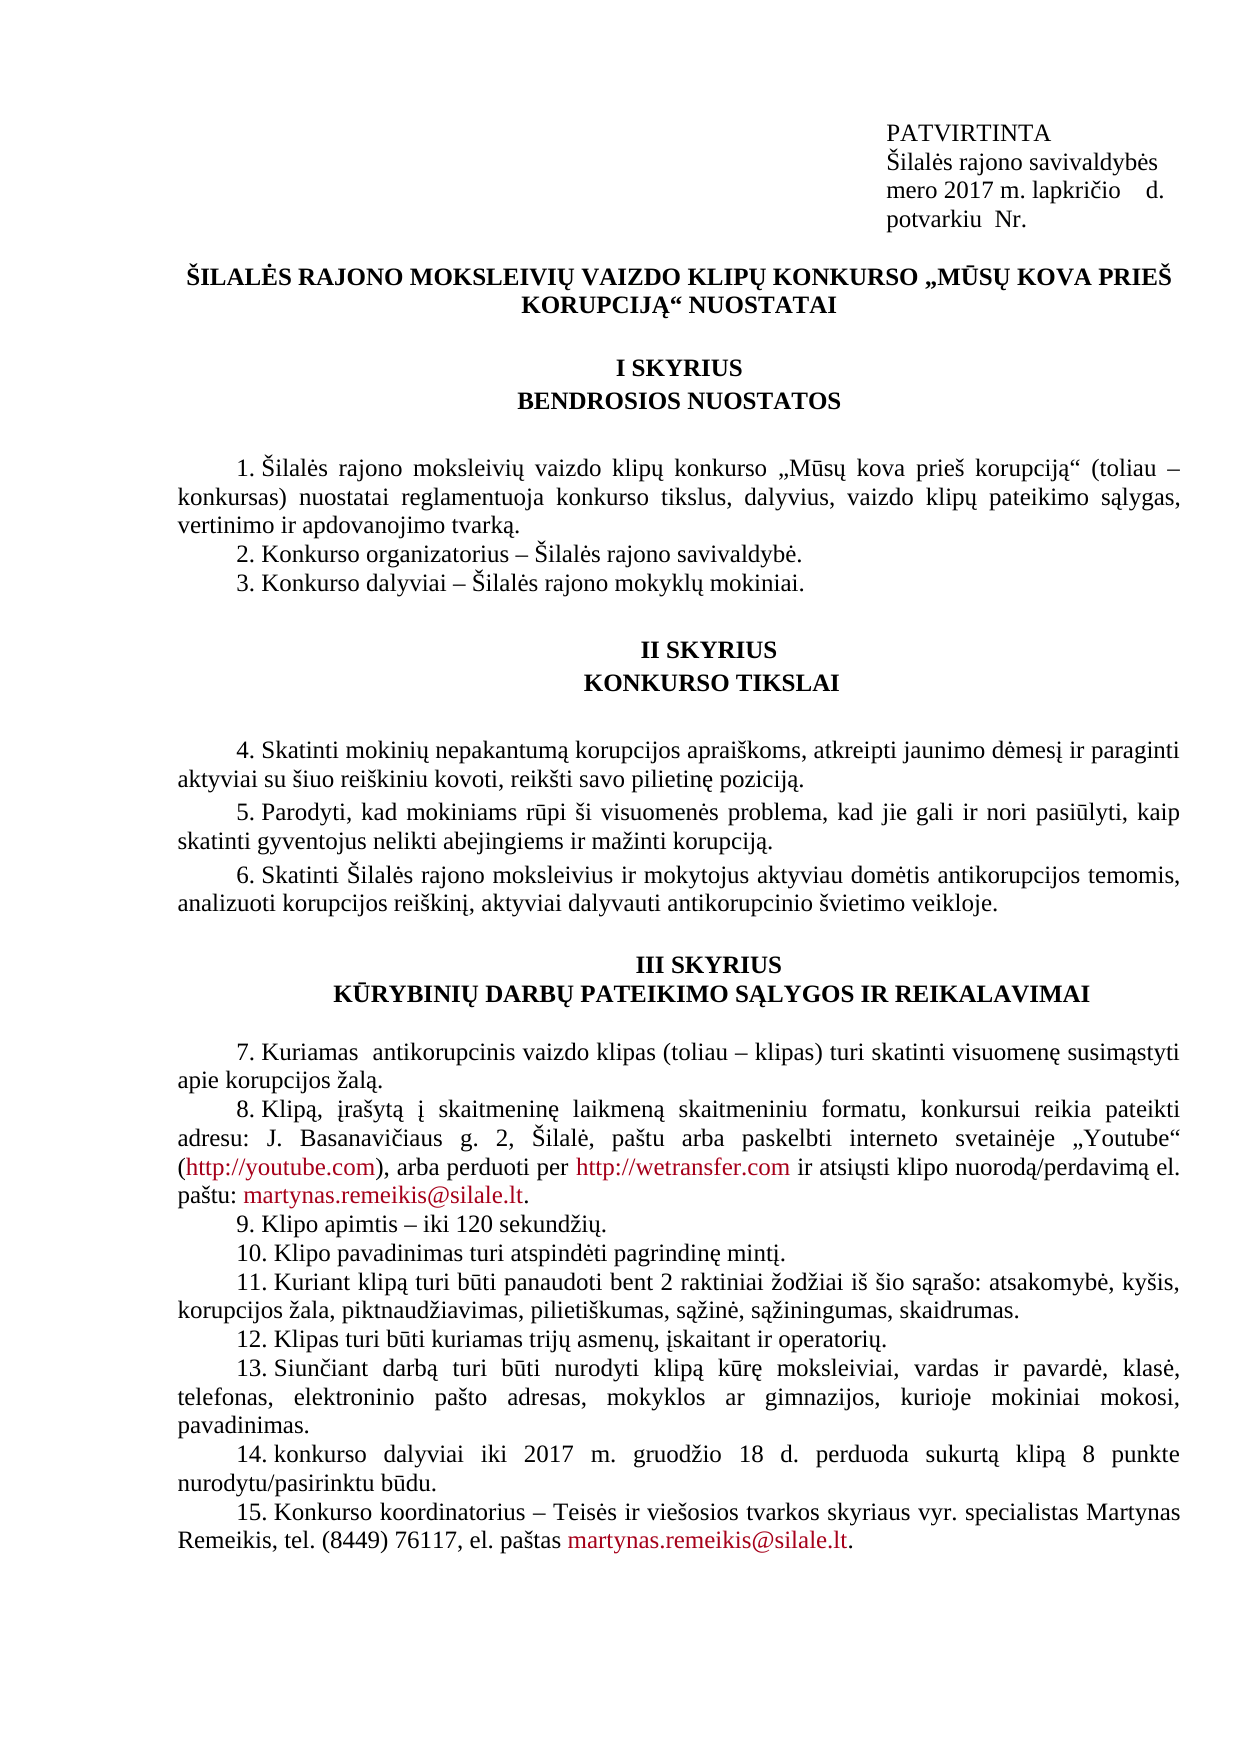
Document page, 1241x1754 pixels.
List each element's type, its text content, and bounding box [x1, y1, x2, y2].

list Klipą, įrašytą į skaitmeninę laikmeną skaitmeniniu formatu, konkursui reikia pateikti adresu: J. Basanavičiaus g. 2, Šilalė, paštu arba paskelbti interneto svetainėje „Youtube“ (http://youtube.com), arba perduoti per http://wetransfer.com ir atsiųsti klipo nuorodą/perdavimą el. paštu: martynas.remeikis@silale.lt. [177, 1094, 1181, 1209]
list Konkurso organizatorius – Šilalės rajono savivaldybė. [177, 539, 1181, 568]
text KŪRYBINIŲ DARBŲ PATEIKIMO SĄLYGOS IR REIKALAVIMAI [177, 979, 1181, 1008]
text Šilalės rajono savivaldybės [177, 147, 1181, 176]
text III SKYRIUS [177, 951, 1181, 979]
list Skatinti mokinių nepakantumą korupcijos apraiškoms, atkreipti jaunimo dėmesį ir paraginti aktyviai su šiuo reiškiniu kovoti, reikšti savo pilietinę poziciją. [177, 735, 1181, 793]
text mero 2017 m. lapkričio d. [177, 176, 1181, 204]
list Parodyti, kad mokiniams rūpi ši visuomenės problema, kad jie gali ir nori pasiūlyti, kaip skatinti gyventojus nelikti abejingiems ir mažinti korupciją. [177, 797, 1181, 855]
text ŠILALĖS RAJONO MOKSLEIVIŲ VAIZDO KLIPŲ KONKURSO „MŪSŲ KOVA PRIEŠ KORUPCIJĄ“ NUOSTATAI [177, 262, 1181, 319]
list Konkurso dalyviai – Šilalės rajono mokyklų mokiniai. [177, 568, 1181, 597]
list Siunčiant darbą turi būti nurodyti klipą kūrę moksleiviai, vardas ir pavardė, klasė, telefonas, elektroninio pašto adresas, mokyklos ar gimnazijos, kurioje mokiniai mokosi, pavadinimas. [177, 1353, 1181, 1439]
text potvarkiu Nr. [177, 204, 1181, 233]
text I SKYRIUS [177, 353, 1181, 382]
text PATVIRTINTA [177, 118, 1181, 147]
list Šilalės rajono moksleivių vaizdo klipų konkurso „Mūsų kova prieš korupciją“ (toliau – konkursas) nuostatai reglamentuoja konkurso tikslus, dalyvius, vaizdo klipų pateikimo sąlygas, vertinimo ir apdovanojimo tvarką. [177, 453, 1181, 539]
text II SKYRIUS [177, 635, 1181, 664]
text KONKURSO TIKSLAI [177, 668, 1181, 697]
list Kuriamas antikorupcinis vaizdo klipas (toliau – klipas) turi skatinti visuomenę susimąstyti apie korupcijos žalą. [177, 1037, 1181, 1094]
text BENDROSIOS NUOSTATOS [177, 386, 1181, 415]
list konkurso dalyviai iki 2017 m. gruodžio 18 d. perduoda sukurtą klipą 8 punkte nurodytu/pasirinktu būdu. [177, 1439, 1181, 1497]
list Klipas turi būti kuriamas trijų asmenų, įskaitant ir operatorių. [177, 1324, 1181, 1353]
list Klipo pavadinimas turi atspindėti pagrindinę mintį. [177, 1238, 1181, 1267]
list Klipo apimtis – iki 120 sekundžių. [177, 1209, 1181, 1238]
list Kuriant klipą turi būti panaudoti bent 2 raktiniai žodžiai iš šio sąrašo: atsakomybė, kyšis, korupcijos žala, piktnaudžiavimas, pilietiškumas, sąžinė, sąžiningumas, skaidrumas. [177, 1267, 1181, 1324]
list Skatinti Šilalės rajono moksleivius ir mokytojus aktyviau domėtis antikorupcijos temomis, analizuoti korupcijos reiškinį, aktyviai dalyvauti antikorupcinio švietimo veikloje. [177, 860, 1181, 917]
list Konkurso koordinatorius – Teisės ir viešosios tvarkos skyriaus vyr. specialistas Martynas Remeikis, tel. (8449) 76117, el. paštas martynas.remeikis@silale.lt. [177, 1497, 1181, 1554]
